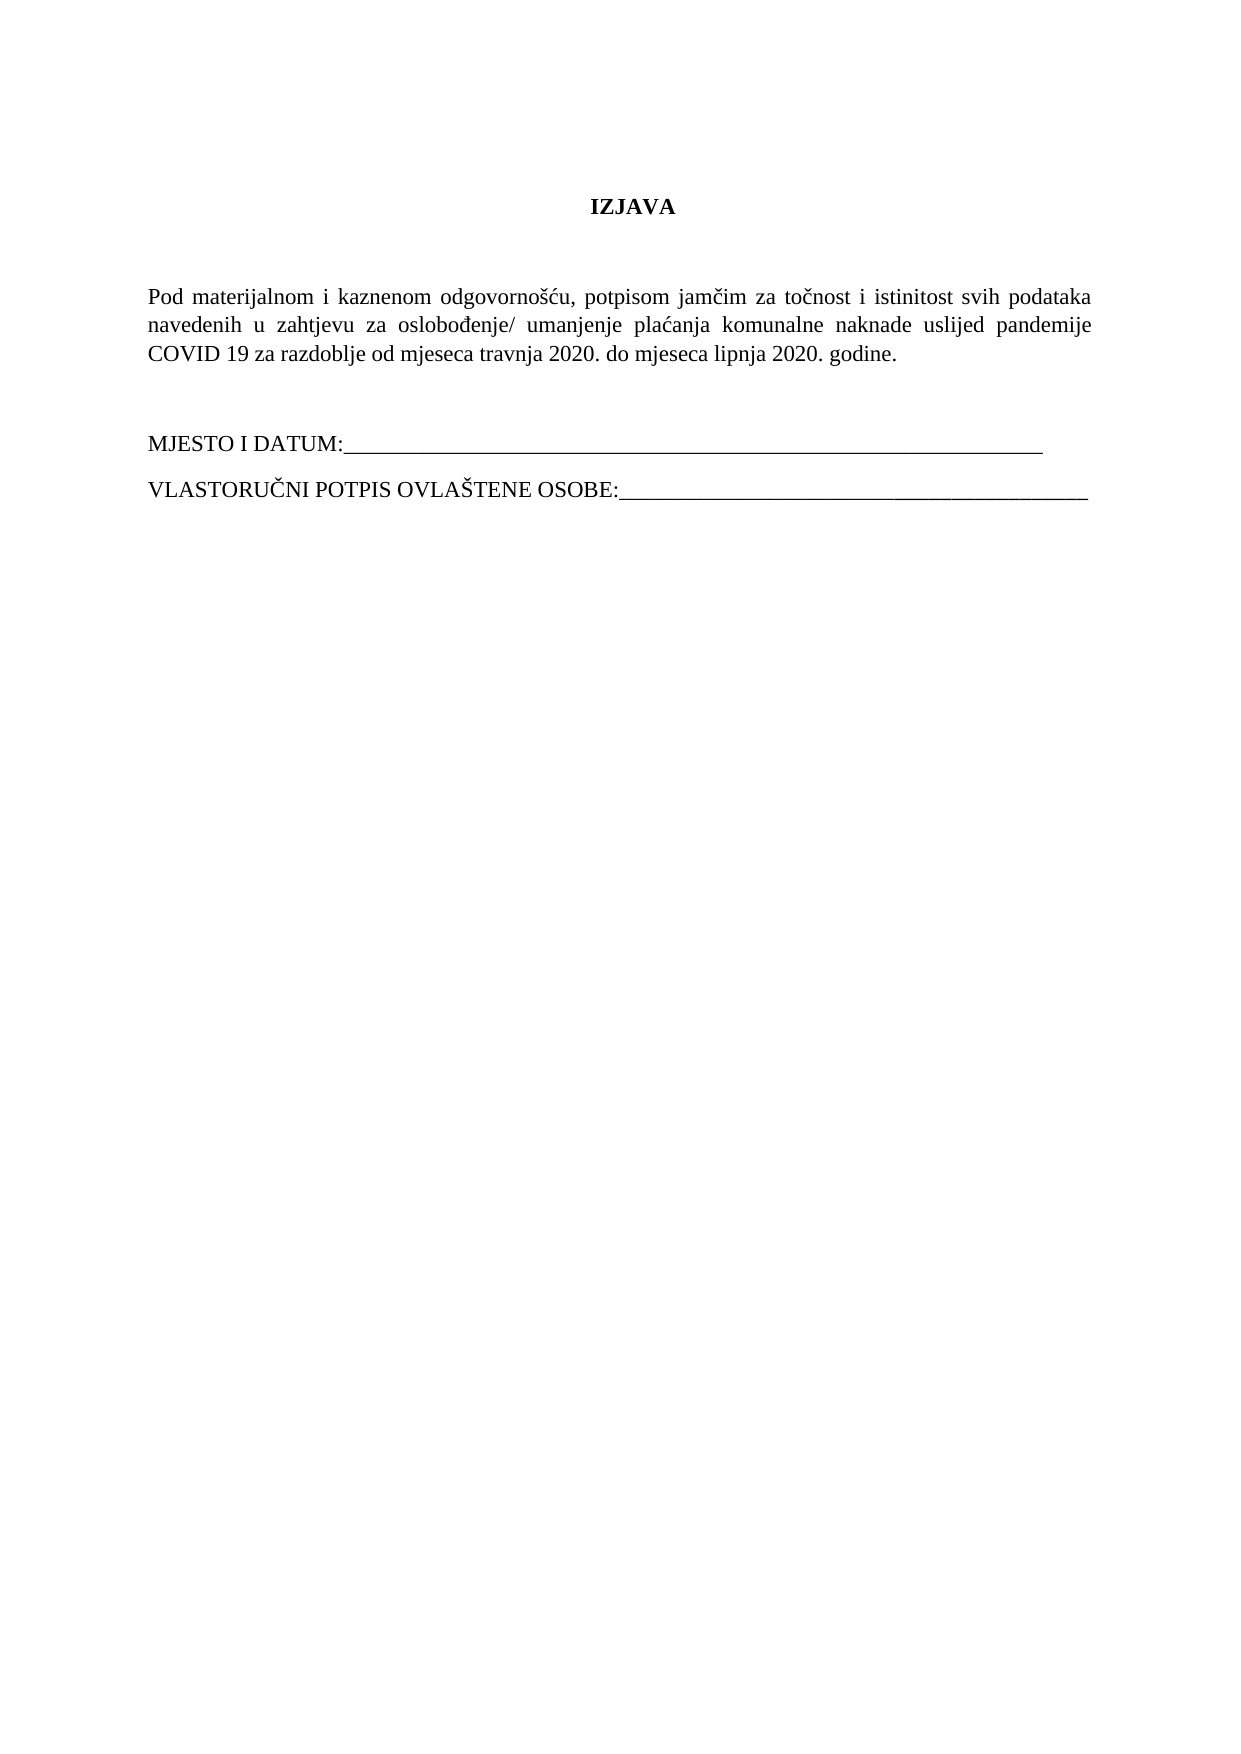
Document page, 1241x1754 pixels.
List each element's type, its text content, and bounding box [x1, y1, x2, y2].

text IZJAVA [516, 193, 1093, 219]
text VLASTORUČNI POTPIS OVLAŠTENE OSOBE:_________________________________________ [148, 475, 1093, 503]
text MJESTO I DATUM:_____________________________________________________________ [148, 430, 1093, 456]
text Pod materijalnom i kaznenom odgovornošću, potpisom jamčim za točnost i istinitost svih podataka navedenih u zahtjevu za oslobođenje/ umanjenje plaćanja komunalne naknade uslijed pandemije COVID 19 za razdoblje od mjeseca travnja 2020. do mjeseca lipnja 2020. godine. [148, 283, 1093, 366]
